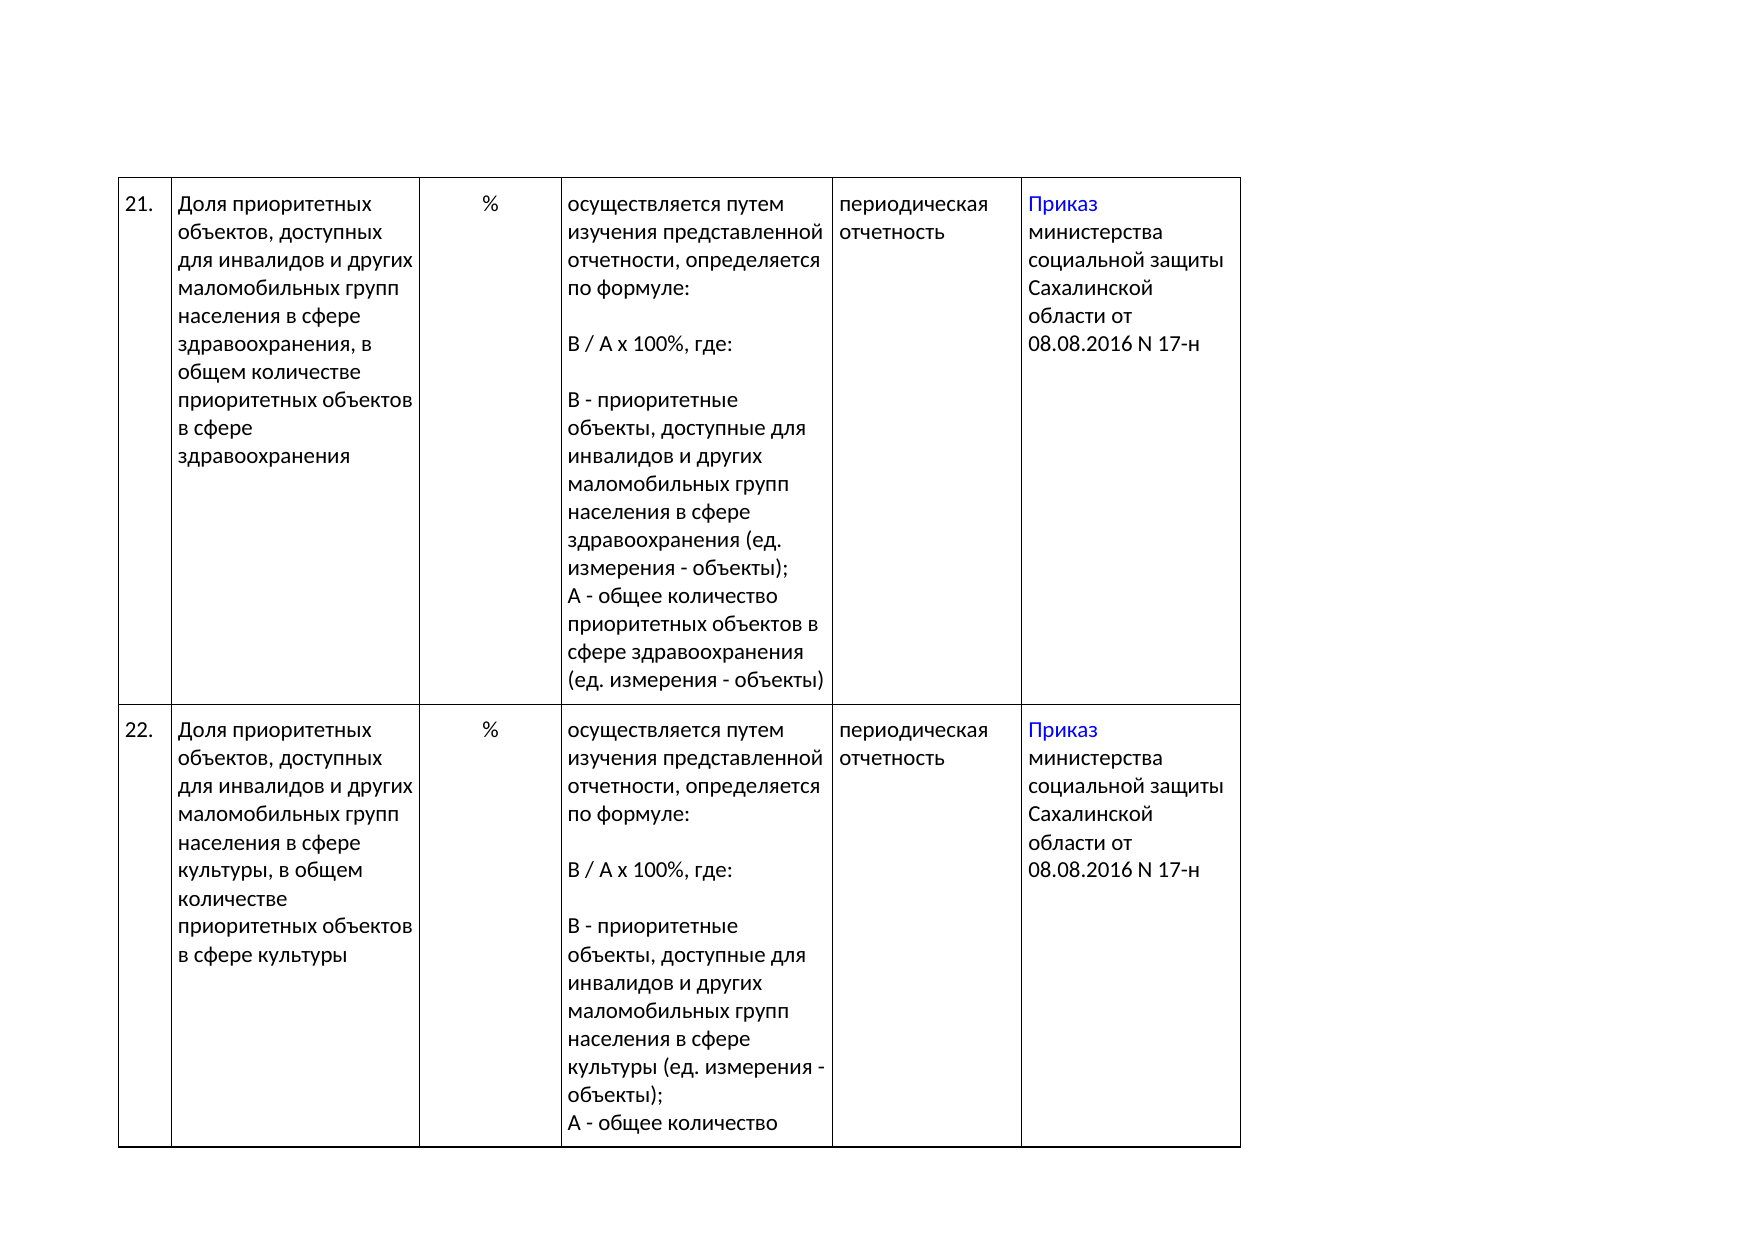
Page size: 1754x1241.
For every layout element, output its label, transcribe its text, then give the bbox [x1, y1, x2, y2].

table_cell осуществляется путем изучения представленной отчетности, определяется по формуле: B / A x 100%, где: B - приоритетные объекты, доступные для инвалидов и других маломобильных групп населения в сфере здравоохранения (ед. измерения - объекты); A - общее количество приоритетных объектов в сфере здравоохранения (ед. измерения - объекты) [562, 178, 832, 704]
table_cell 21. [119, 178, 171, 704]
table_cell 22. [119, 705, 171, 1146]
table_cell % [420, 705, 561, 1146]
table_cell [1022, 178, 1240, 704]
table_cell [1022, 705, 1240, 1146]
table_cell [562, 705, 832, 1146]
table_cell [833, 705, 1021, 1146]
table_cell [172, 705, 419, 1146]
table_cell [833, 178, 1021, 704]
table_cell Доля приоритетных объектов, доступных для инвалидов и других маломобильных групп населения в сфере здравоохранения, в общем количестве приоритетных объектов в сфере здравоохранения [172, 178, 419, 704]
table_cell % [420, 178, 561, 704]
